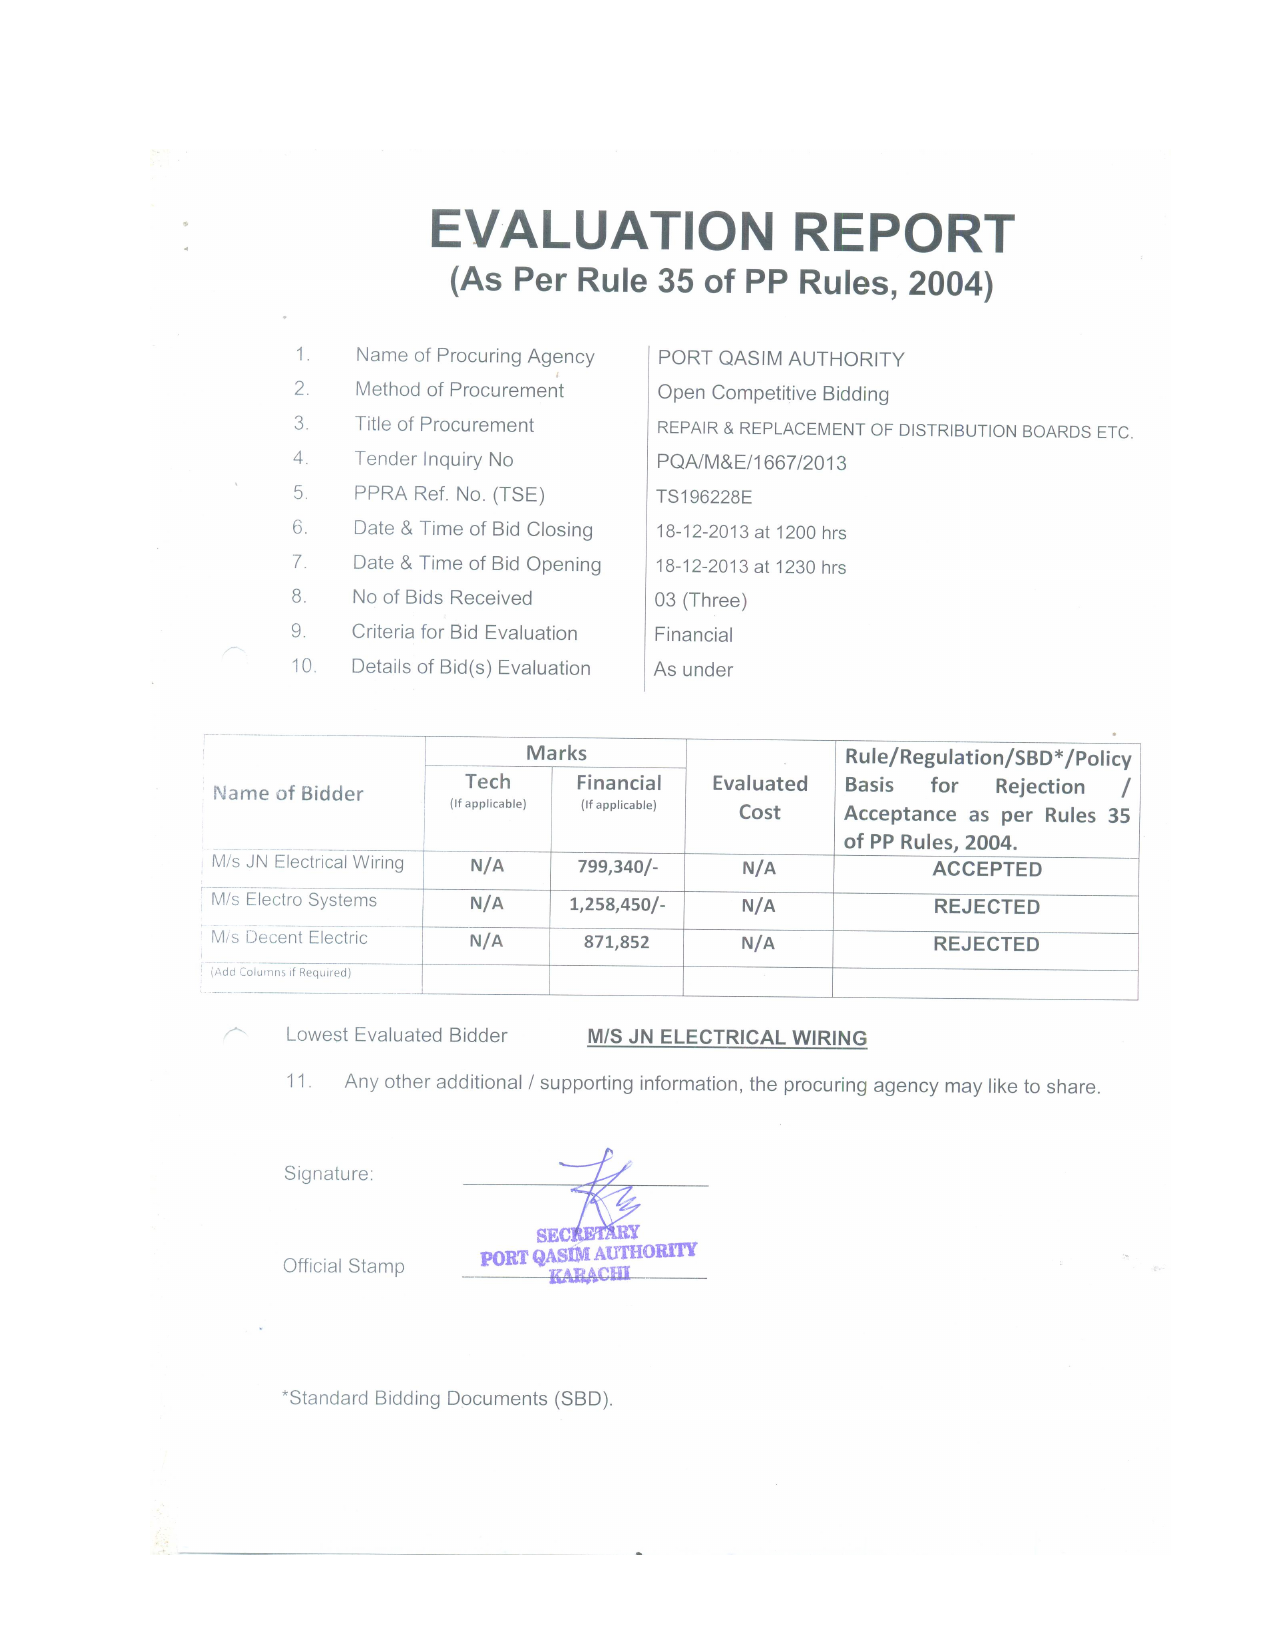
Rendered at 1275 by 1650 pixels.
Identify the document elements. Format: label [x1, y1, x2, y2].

picture [150, 149, 1171, 1555]
